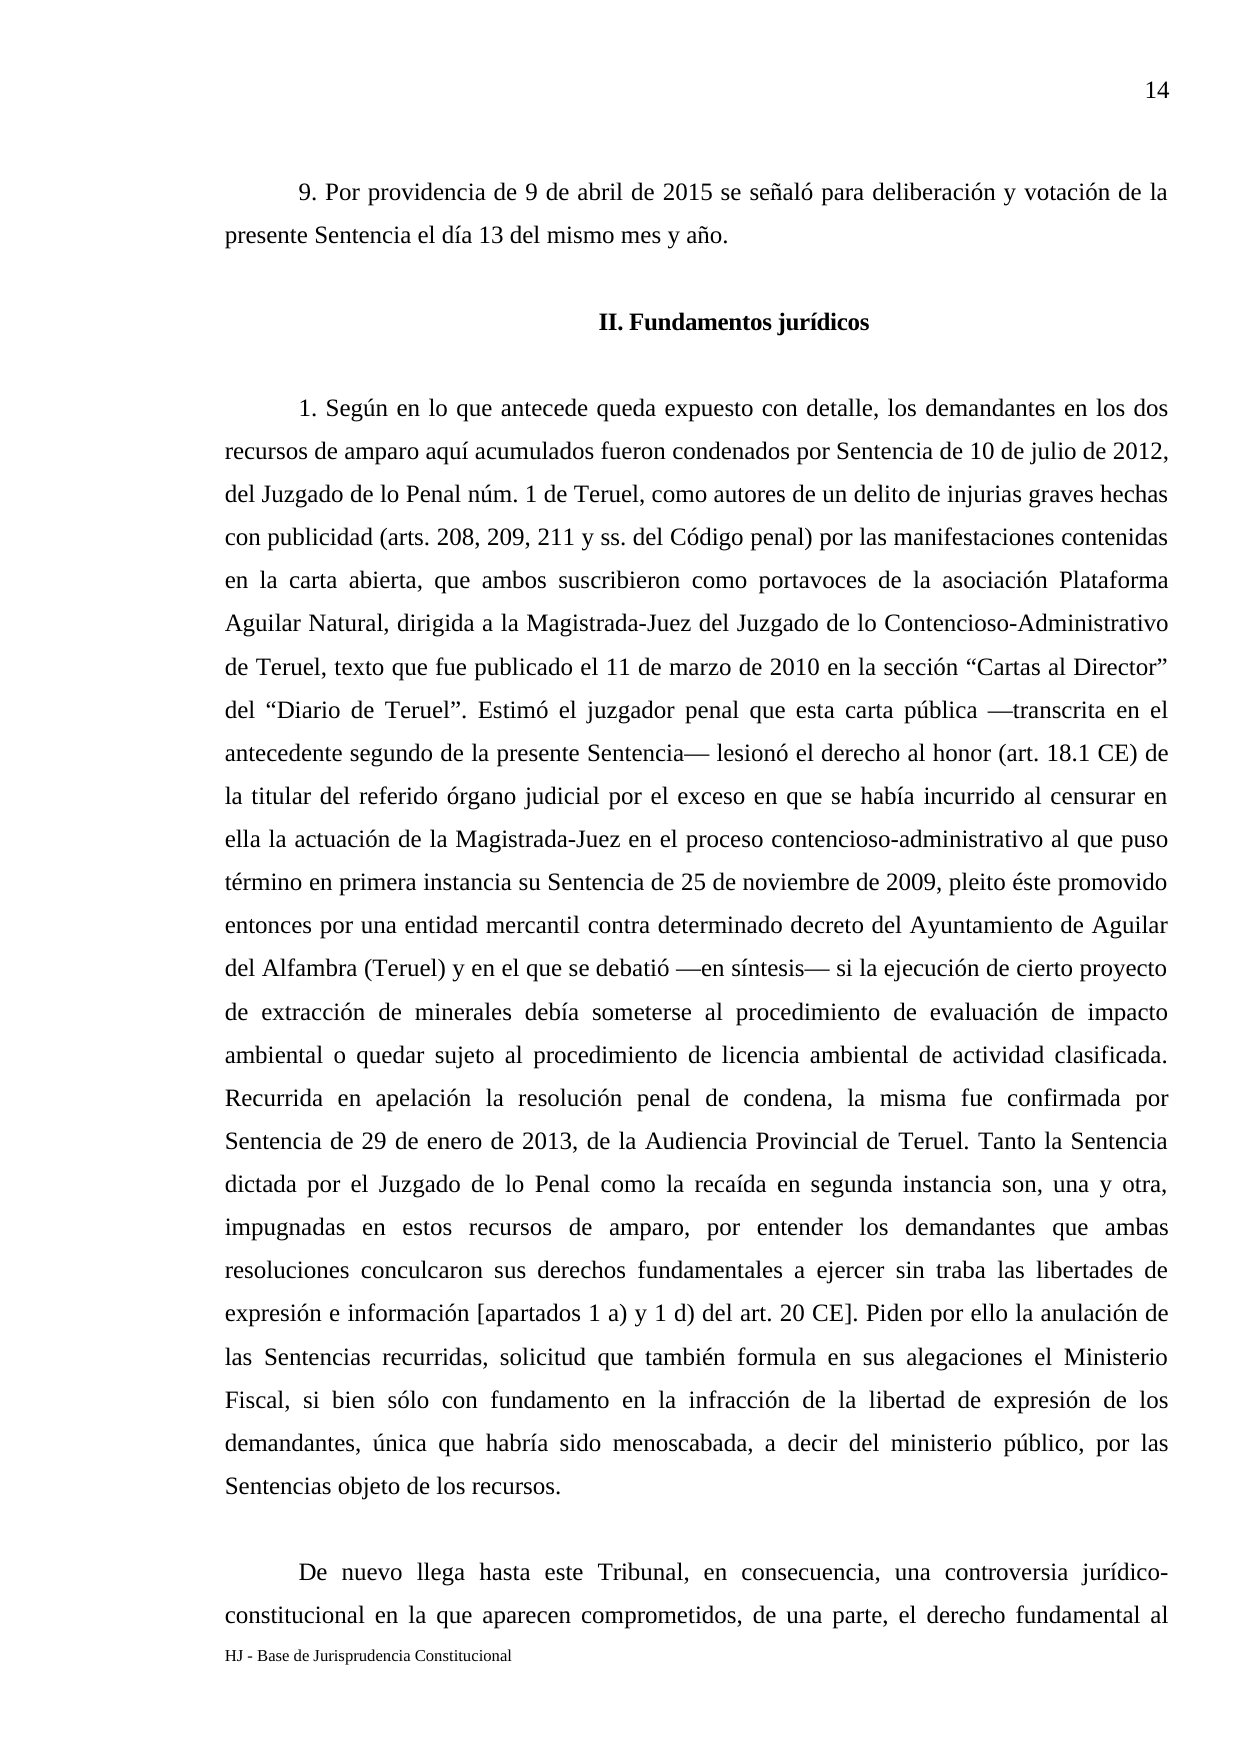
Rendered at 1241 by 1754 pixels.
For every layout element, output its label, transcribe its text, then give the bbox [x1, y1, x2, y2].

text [224, 1557, 1169, 1629]
text 1. Según en lo que antecede queda expuesto con detalle, los demandantes en los dos recursos de amparo aquí acumulados fueron condenados por Sentencia de 10 de julio de 2012, del Juzgado de lo Penal núm. 1 de Teruel, como autores de un delito de injurias graves hechas con publicidad (arts. 208, 209, 211 y ss. del Código penal) por las manifestaciones contenidas en la carta abierta, que ambos suscribieron como portavoces de la asociación Plataforma Aguilar Natural, dirigida a la Magistrada-Juez del Juzgado de lo Contencioso-Administrativo de Teruel, texto que fue publicado el 11 de marzo de 2010 en la sección “Cartas al Director” del “Diario de Teruel”. Estimó el juzgador penal que esta carta pública —transcrita en el antecedente segundo de la presente Sentencia— lesionó el derecho al honor (art. 18.1 CE) de la titular del referido órgano judicial por el exceso en que se había incurrido al censurar en ella la actuación de la Magistrada-Juez en el proceso contencioso-administrativo al que puso término en primera instancia su Sentencia de 25 de noviembre de 2009, pleito éste promovido entonces por una entidad mercantil contra determinado decreto del Ayuntamiento de Aguilar del Alfambra (Teruel) y en el que se debatió —en síntesis— si la ejecución de cierto proyecto de extracción de minerales debía someterse al procedimiento de evaluación de impacto ambiental o quedar sujeto al procedimiento de licencia ambiental de actividad clasificada. Recurrida en apelación la resolución penal de condena, la misma fue confirmada por Sentencia de 29 de enero de 2013, de la Audiencia Provincial de Teruel. Tanto la Sentencia dictada por el Juzgado de lo Penal como la recaída en segunda instancia son, una y otra, impugnadas en estos recursos de amparo, por entender los demandantes que ambas resoluciones conculcaron sus derechos fundamentales a ejercer sin traba las libertades de expresión e información [apartados 1 a) y 1 d) del art. 20 CE]. Piden por ello la anulación de las Sentencias recurridas, solicitud que también formula en sus alegaciones el Ministerio Fiscal, si bien sólo con fundamento en la infracción de la libertad de expresión de los demandantes, única que habría sido menoscabada, a decir del ministerio público, por las Sentencias objeto de los recursos. [224, 393, 1169, 1500]
subtitle II. Fundamentos jurídicos [224, 307, 1169, 335]
text 9. Por providencia de 9 de abril de 2015 se señaló para deliberación y votación de la presente Sentencia el día 13 del mismo mes y año. [224, 177, 1169, 249]
